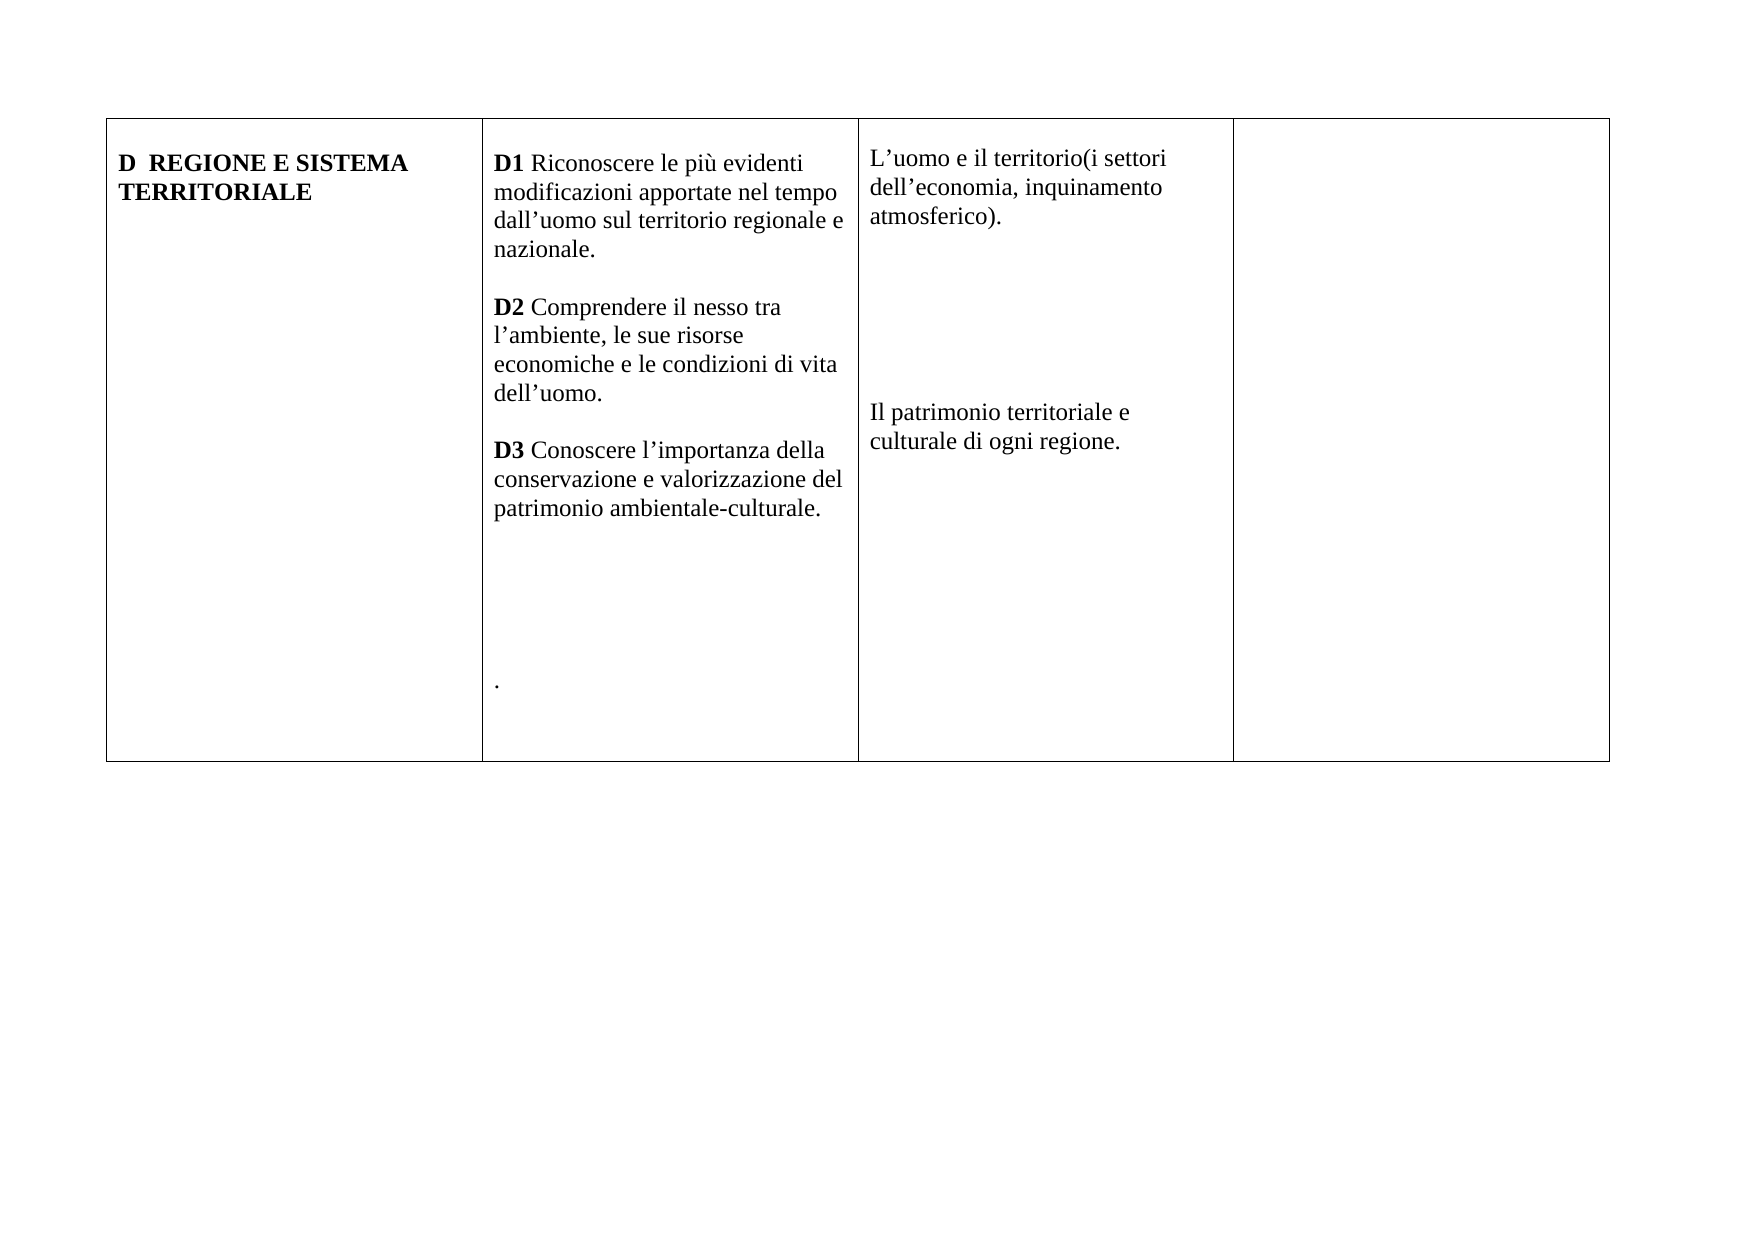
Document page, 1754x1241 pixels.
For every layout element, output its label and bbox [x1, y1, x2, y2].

table_cell [1234, 119, 1609, 761]
table_cell [483, 119, 858, 761]
table_cell [859, 119, 1233, 761]
table_cell [107, 119, 482, 761]
